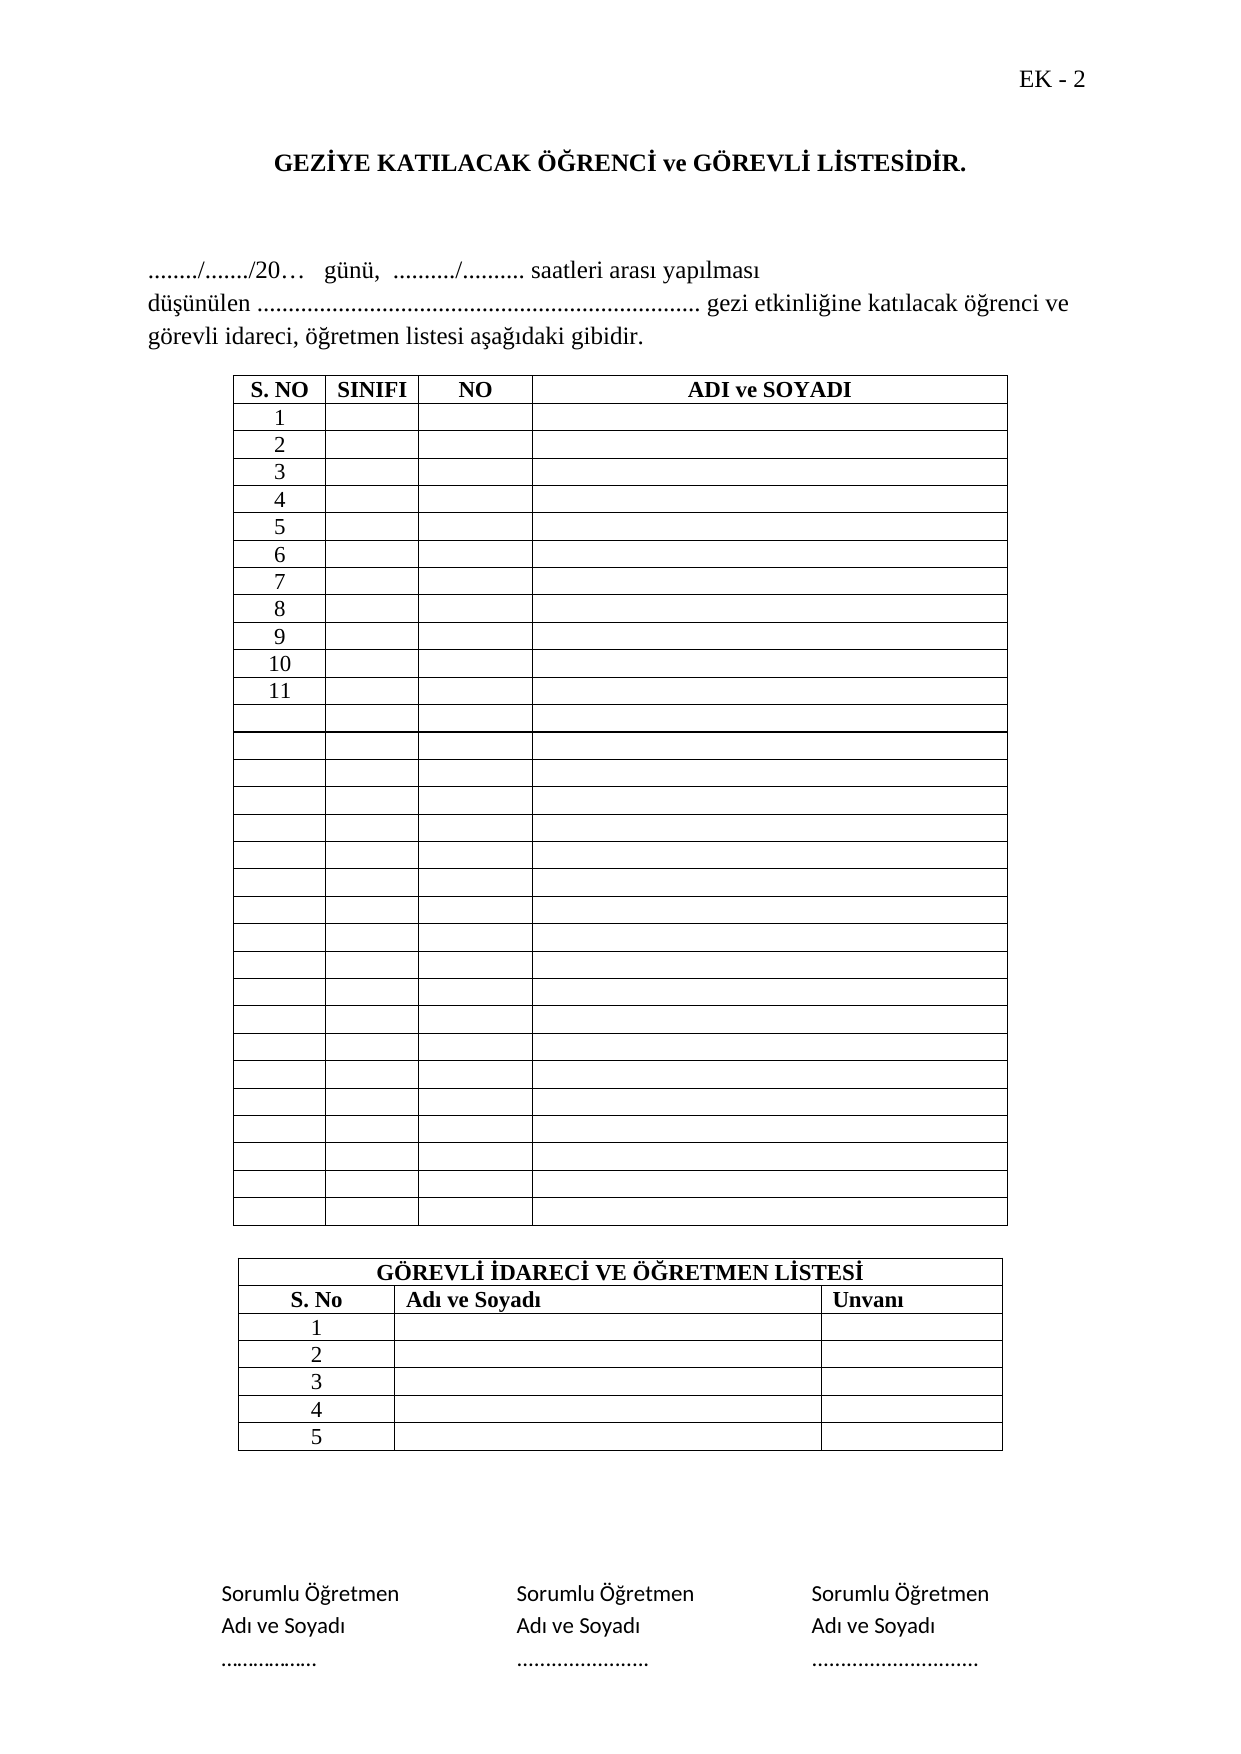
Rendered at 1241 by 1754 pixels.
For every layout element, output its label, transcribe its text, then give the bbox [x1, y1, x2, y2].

table_cell [533, 1061, 1007, 1087]
table_cell [326, 459, 418, 485]
table_cell [326, 760, 418, 786]
table_cell [419, 1089, 532, 1115]
table_cell [326, 623, 418, 649]
table_cell [326, 650, 418, 677]
table_cell [419, 760, 532, 786]
table_cell [533, 459, 1007, 485]
table_cell [419, 869, 532, 896]
table_cell [533, 815, 1007, 841]
table_header NO [419, 376, 532, 403]
table_cell [234, 1034, 325, 1060]
table_cell [419, 486, 532, 512]
text Adı ve Soyadı Adı ve Soyadı Adı ve Soyadı [221, 1611, 1093, 1639]
table_cell [326, 979, 418, 1005]
table_cell [533, 1198, 1007, 1224]
table_cell [419, 513, 532, 539]
table_cell [419, 678, 532, 704]
table_cell [419, 787, 532, 813]
table_cell [326, 1171, 418, 1197]
table_cell [234, 1198, 325, 1224]
table_cell 4 [239, 1396, 394, 1422]
table_cell [822, 1341, 1002, 1367]
table_cell 3 [234, 459, 325, 485]
table_cell [533, 678, 1007, 704]
table_cell 5 [234, 513, 325, 539]
table_cell [419, 842, 532, 868]
table_cell [234, 787, 325, 813]
table_cell [326, 924, 418, 951]
table_cell 8 [234, 595, 325, 622]
table_cell [533, 733, 1007, 759]
table_cell [533, 541, 1007, 567]
table_cell [234, 1061, 325, 1087]
table_cell [234, 760, 325, 786]
table_cell [234, 1089, 325, 1115]
table_cell [419, 705, 532, 731]
table_cell 2 [234, 431, 325, 457]
table_cell 1 [234, 404, 325, 430]
table_cell [533, 787, 1007, 813]
table_cell [326, 952, 418, 978]
table_cell [395, 1368, 821, 1395]
table_cell [419, 924, 532, 951]
text GEZİYE KATILACAK ÖĞRENCİ ve GÖREVLİ LİSTESİDİR. [148, 148, 1093, 176]
table_cell [419, 1006, 532, 1033]
text ……………… ....................... ............................. [221, 1644, 1093, 1672]
table_cell [533, 1116, 1007, 1142]
table_cell 5 [239, 1423, 394, 1449]
table_cell [419, 952, 532, 978]
table_cell [395, 1341, 821, 1367]
table_cell [419, 595, 532, 622]
table_header ADI ve SOYADI [533, 376, 1007, 403]
table_cell [326, 1143, 418, 1170]
table_cell [326, 404, 418, 430]
table_cell [326, 787, 418, 813]
table_cell [395, 1314, 821, 1340]
table_cell [419, 1171, 532, 1197]
table_cell [326, 568, 418, 594]
table_cell [419, 897, 532, 923]
table_cell 4 [234, 486, 325, 512]
table_header GÖREVLİ İDARECİ VE ÖĞRETMEN LİSTESİ [239, 1259, 1002, 1285]
text Sorumlu Öğretmen Sorumlu Öğretmen Sorumlu Öğretmen [221, 1579, 1093, 1607]
table_cell 11 [234, 678, 325, 704]
table_cell [533, 431, 1007, 457]
table_cell [419, 733, 532, 759]
table_cell [326, 1089, 418, 1115]
table_cell [326, 1006, 418, 1033]
table_cell [326, 897, 418, 923]
table_cell [533, 623, 1007, 649]
table_cell [419, 404, 532, 430]
table_cell [234, 924, 325, 951]
table_cell [419, 431, 532, 457]
table_cell [419, 623, 532, 649]
table_cell 10 [234, 650, 325, 677]
table_cell [234, 897, 325, 923]
table_cell [234, 705, 325, 731]
table_cell [533, 650, 1007, 677]
table_cell [326, 705, 418, 731]
table_cell [234, 1006, 325, 1033]
table_cell [326, 815, 418, 841]
table_cell [822, 1423, 1002, 1449]
table_cell [533, 1006, 1007, 1033]
table_cell [326, 431, 418, 457]
table_cell [419, 1034, 532, 1060]
table_cell 7 [234, 568, 325, 594]
table_cell [419, 1143, 532, 1170]
table_cell [533, 1089, 1007, 1115]
table_cell [326, 1198, 418, 1224]
table_cell [533, 760, 1007, 786]
table_cell [326, 869, 418, 896]
table_cell Adı ve Soyadı [395, 1286, 821, 1312]
table_cell Unvanı [822, 1286, 1002, 1312]
table_cell [533, 842, 1007, 868]
table_cell [326, 1116, 418, 1142]
table_cell [326, 678, 418, 704]
table_cell [419, 650, 532, 677]
table_cell [395, 1423, 821, 1449]
table_cell [234, 1116, 325, 1142]
table_cell 9 [234, 623, 325, 649]
text ......../......./20… günü, ........../.......... saatleri arası yapılması düşünülen ....................................................................... gezi etkinliğine katılacak öğrenci ve görevli idareci, öğretmen listesi aşağıdaki gibidir. [148, 255, 1093, 350]
table_cell [326, 842, 418, 868]
table_cell [419, 1198, 532, 1224]
table_cell [533, 979, 1007, 1005]
table_cell [533, 897, 1007, 923]
table_cell [419, 1061, 532, 1087]
table_cell [419, 979, 532, 1005]
table_cell S. No [239, 1286, 394, 1312]
table_cell [533, 705, 1007, 731]
table_cell [234, 869, 325, 896]
table_cell [419, 1116, 532, 1142]
table_cell [326, 1061, 418, 1087]
table_cell [822, 1396, 1002, 1422]
table_cell [822, 1368, 1002, 1395]
table_cell [533, 1171, 1007, 1197]
table_cell [533, 568, 1007, 594]
table_cell [234, 952, 325, 978]
table_cell [533, 404, 1007, 430]
table_cell 1 [239, 1314, 394, 1340]
table_cell [822, 1314, 1002, 1340]
table_cell [326, 513, 418, 539]
table_cell [419, 568, 532, 594]
table_cell [234, 733, 325, 759]
table_cell [395, 1396, 821, 1422]
table_cell [419, 815, 532, 841]
table_cell [533, 952, 1007, 978]
table_cell [533, 1034, 1007, 1060]
table_cell [234, 1171, 325, 1197]
table_header S. NO [234, 376, 325, 403]
table_cell [533, 869, 1007, 896]
table_cell [419, 459, 532, 485]
table_cell [533, 1143, 1007, 1170]
table_cell [234, 815, 325, 841]
table_header SINIFI [326, 376, 418, 403]
table_cell [533, 486, 1007, 512]
table_cell [326, 486, 418, 512]
table_cell [533, 595, 1007, 622]
table_cell [234, 979, 325, 1005]
table_cell [326, 1034, 418, 1060]
table_cell [326, 595, 418, 622]
table_cell [533, 513, 1007, 539]
table_cell [326, 733, 418, 759]
table_cell [533, 924, 1007, 951]
table_cell [326, 541, 418, 567]
table_cell [419, 541, 532, 567]
table_cell 6 [234, 541, 325, 567]
table_cell [234, 842, 325, 868]
table_cell [234, 1143, 325, 1170]
table_cell 3 [239, 1368, 394, 1395]
table_cell 2 [239, 1341, 394, 1367]
